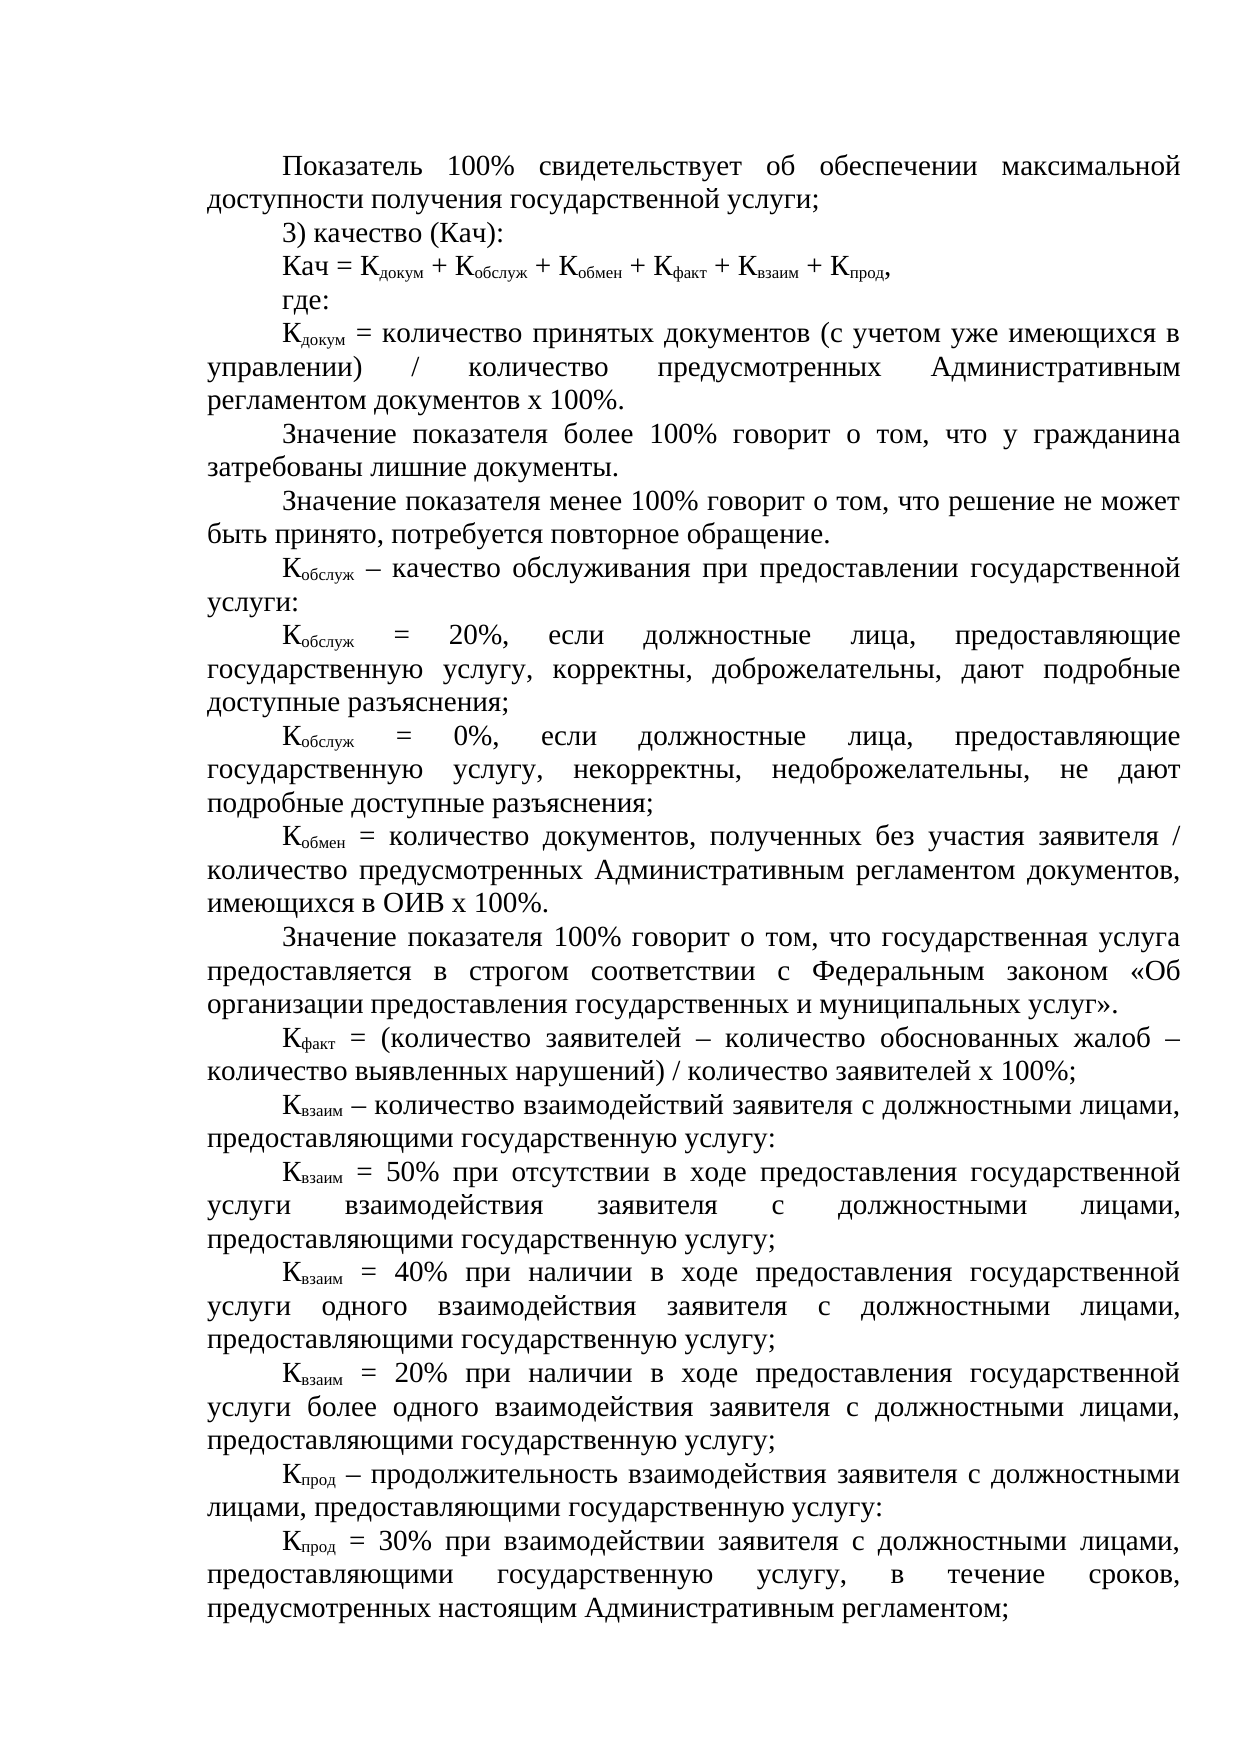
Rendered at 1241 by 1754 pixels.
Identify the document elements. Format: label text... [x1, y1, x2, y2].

text 3) качество (Кач): [207, 215, 1181, 248]
text Квзаим = 50% при отсутствии в ходе предоставления государственной услуги взаимодействия заявителя с должностными лицами, предоставляющими государственную услугу; [207, 1154, 1181, 1254]
text Квзаим = 20% при наличии в ходе предоставления государственной услуги более одного взаимодействия заявителя с должностными лицами, предоставляющими государственную услугу; [207, 1355, 1181, 1456]
text Значение показателя более 100% говорит о том, что у гражданина затребованы лишние документы. [207, 416, 1181, 483]
text Кобслуж = 0%, если должностные лица, предоставляющие государственную услугу, некорректны, недоброжелательны, не дают подробные доступные разъяснения; [207, 718, 1181, 818]
text Значение показателя 100% говорит о том, что государственная услуга предоставляется в строгом соответствии с Федеральным законом «Об организации предоставления государственных и муниципальных услуг». [207, 919, 1181, 1020]
text Кпрод = 30% при взаимодействии заявителя с должностными лицами, предоставляющими государственную услугу, в течение сроков, предусмотренных настоящим Административным регламентом; [207, 1523, 1181, 1623]
text Кобслуж = 20%, если должностные лица, предоставляющие государственную услугу, корректны, доброжелательны, дают подробные доступные разъяснения; [207, 617, 1181, 718]
text Кач = Кдокум + Кобслуж + Кобмен + Кфакт + Квзаим + Кпрод, [207, 248, 1181, 282]
text Квзаим = 40% при наличии в ходе предоставления государственной услуги одного взаимодействия заявителя с должностными лицами, предоставляющими государственную услугу; [207, 1254, 1181, 1355]
text Квзаим – количество взаимодействий заявителя с должностными лицами, предоставляющими государственную услугу: [207, 1087, 1181, 1154]
text Кпрод – продолжительность взаимодействия заявителя с должностными лицами, предоставляющими государственную услугу: [207, 1456, 1181, 1523]
text Кдокум = количество принятых документов (с учетом уже имеющихся в управлении) / количество предусмотренных Административным регламентом документов x 100%. [207, 315, 1181, 416]
text Кфакт = (количество заявителей – количество обоснованных жалоб – количество выявленных нарушений) / количество заявителей x 100%; [207, 1020, 1181, 1087]
text где: [207, 282, 1181, 315]
text Кобмен = количество документов, полученных без участия заявителя / количество предусмотренных Административным регламентом документов, имеющихся в ОИВ x 100%. [207, 818, 1181, 919]
text Показатель 100% свидетельствует об обеспечении максимальной доступности получения государственной услуги; [207, 148, 1181, 215]
text Значение показателя менее 100% говорит о том, что решение не может быть принято, потребуется повторное обращение. [207, 483, 1181, 550]
text Кобслуж – качество обслуживания при предоставлении государственной услуги: [207, 550, 1181, 617]
